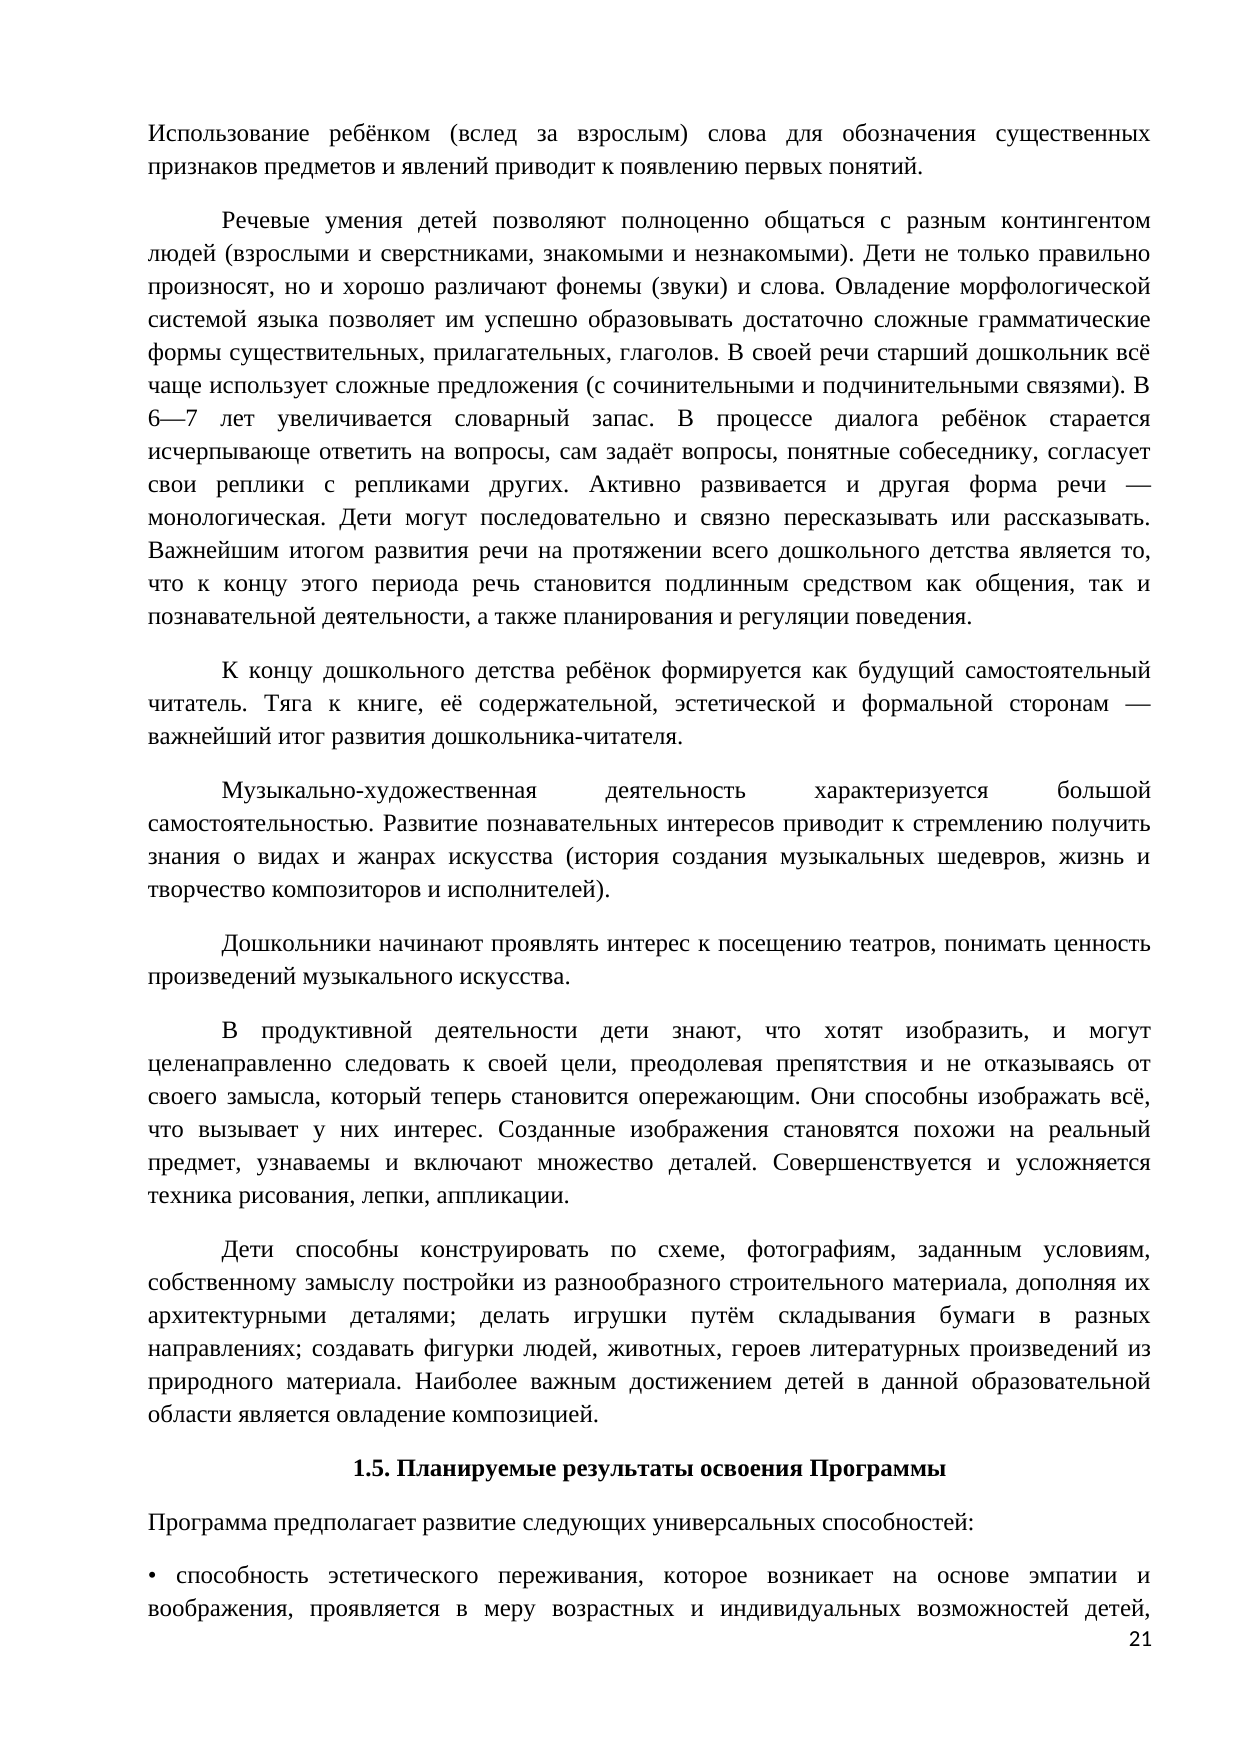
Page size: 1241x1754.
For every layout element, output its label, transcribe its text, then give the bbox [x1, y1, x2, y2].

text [148, 118, 1152, 180]
text В продуктивной деятельности дети знают, что хотят изобразить, и могут целенаправленно следовать к своей цели, преодолевая препятствия и не отказываясь от своего замысла, который теперь становится опережающим. Они способны изображать всё, что вызывает у них интерес. Созданные изображения становятся похожи на реальный предмет, узнаваемы и включают множество деталей. Совершенствуется и усложняется техника рисования, лепки, аппликации. [148, 1015, 1152, 1209]
text Дети способны конструировать по схеме, фотографиям, заданным условиям, собственному замыслу постройки из разнообразного строительного материала, дополняя их архитектурными деталями; делать игрушки путём складывания бумаги в разных направлениях; создавать фигурки людей, животных, героев литературных произведений из природного материала. Наиболее важным достижением детей в данной образовательной области является овладение композицией. [148, 1234, 1152, 1428]
text 1.5. Планируемые результаты освоения Программы [148, 1453, 1152, 1481]
text К концу дошкольного детства ребёнок формируется как будущий самостоятельный читатель. Тяга к книге, её содержательной, эстетической и формальной сторонам — важнейший итог развития дошкольника-читателя. [148, 655, 1152, 750]
text Музыкально-художественная деятельность характеризуется большой самостоятельностью. Развитие познавательных интересов приводит к стремлению получить знания о видах и жанрах искусства (история создания музыкальных шедевров, жизнь и творчество композиторов и исполнителей). [148, 775, 1152, 903]
text Дошкольники начинают проявлять интерес к посещению театров, понимать ценность произведений музыкального искусства. [148, 928, 1152, 990]
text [148, 1560, 1152, 1622]
text Речевые умения детей позволяют полноценно общаться с разным контингентом людей (взрослыми и сверстниками, знакомыми и незнакомыми). Дети не только правильно произносят, но и хорошо различают фонемы (звуки) и слова. Овладение морфологической системой языка позволяет им успешно образовывать достаточно сложные грамматические формы существительных, прилагательных, глаголов. В своей речи старший дошкольник всё чаще использует сложные предложения (с сочинительными и подчинительными связями). В 6—7 лет увеличивается словарный запас. В процессе диалога ребёнок старается исчерпывающе ответить на вопросы, сам задаёт вопросы, понятные собеседнику, согласует свои реплики с репликами других. Активно развивается и другая форма речи — монологическая. Дети могут последовательно и связно пересказывать или рассказывать. Важнейшим итогом развития речи на протяжении всего дошкольного детства является то, что к концу этого периода речь становится подлинным средством как общения, так и познавательной деятельности, а также планирования и регуляции поведения. [148, 205, 1152, 630]
text Программа предполагает развитие следующих универсальных способностей: [148, 1507, 1152, 1535]
